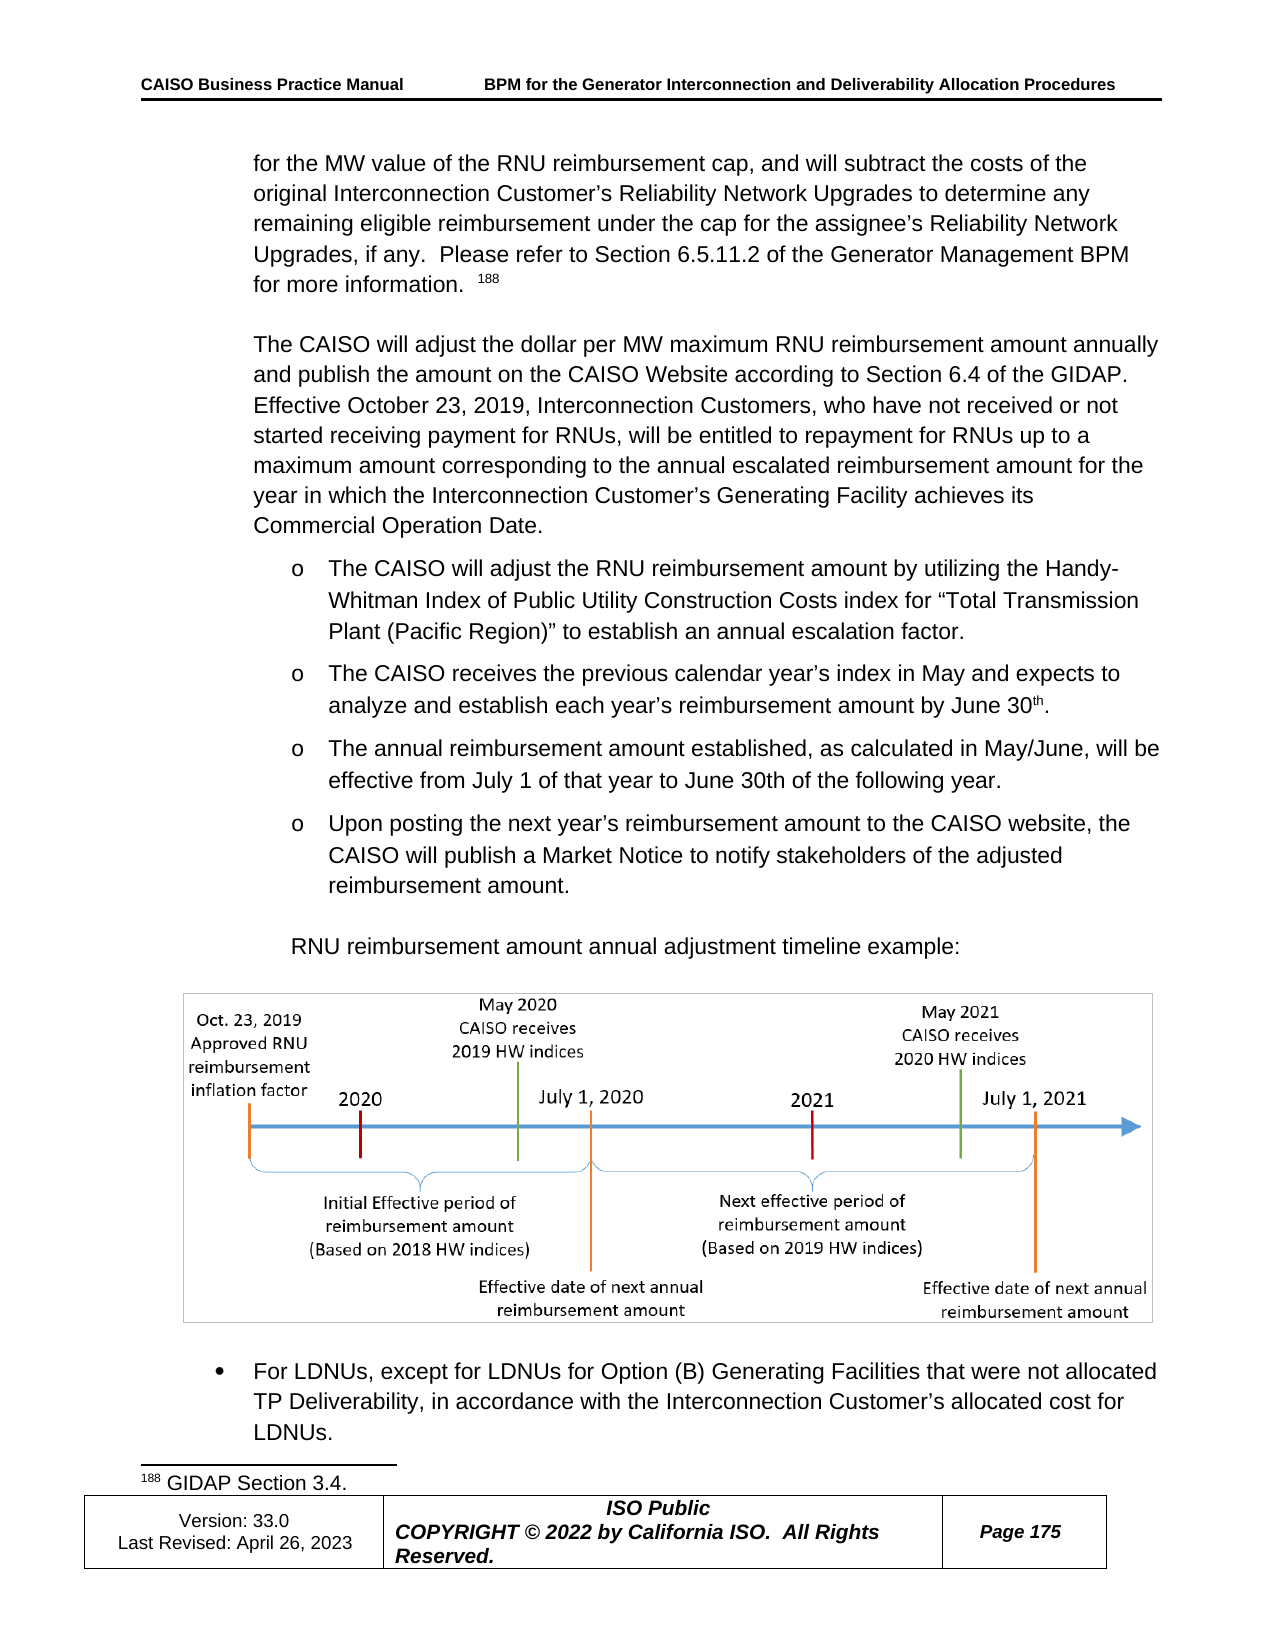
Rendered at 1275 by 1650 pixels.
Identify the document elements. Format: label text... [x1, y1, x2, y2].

list The CAISO will adjust the RNU reimbursement amount by utilizing the Handy-Whitman Index of Public Utility Construction Costs index for “Total Transmission Plant (Pacific Region)” to establish an annual escalation factor. [291, 555, 1162, 644]
text The CAISO will adjust the dollar per MW maximum RNU reimbursement amount annually and publish the amount on the CAISO Website according to Section 6.4 of the GIDAP. Effective October 23, 2019, Interconnection Customers, who have not received or not started receiving payment for RNUs, will be entitled to repayment for RNUs up to a maximum amount corresponding to the annual escalated reimbursement amount for the year in which the Interconnection Customer’s Generating Facility achieves its Commercial Operation Date. [253, 331, 1162, 539]
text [253, 150, 1162, 297]
list The annual reimbursement amount established, as calculated in May/June, will be effective from July 1 of that year to June 30th of the following year. [291, 735, 1162, 794]
text RNU reimbursement amount annual adjustment timeline example: [291, 933, 1162, 959]
picture [184, 994, 1152, 1322]
list For LDNUs, except for LDNUs for Option (B) Generating Facilities that were not allocated TP Deliverability, in accordance with the Interconnection Customer’s allocated cost for LDNUs. [216, 1358, 1162, 1445]
list Upon posting the next year’s reimbursement amount to the CAISO website, the CAISO will publish a Market Notice to notify stakeholders of the adjusted reimbursement amount. [291, 810, 1162, 899]
list The CAISO receives the previous calendar year’s index in May and expects to analyze and establish each year’s reimbursement amount by June 30th. [291, 660, 1162, 719]
